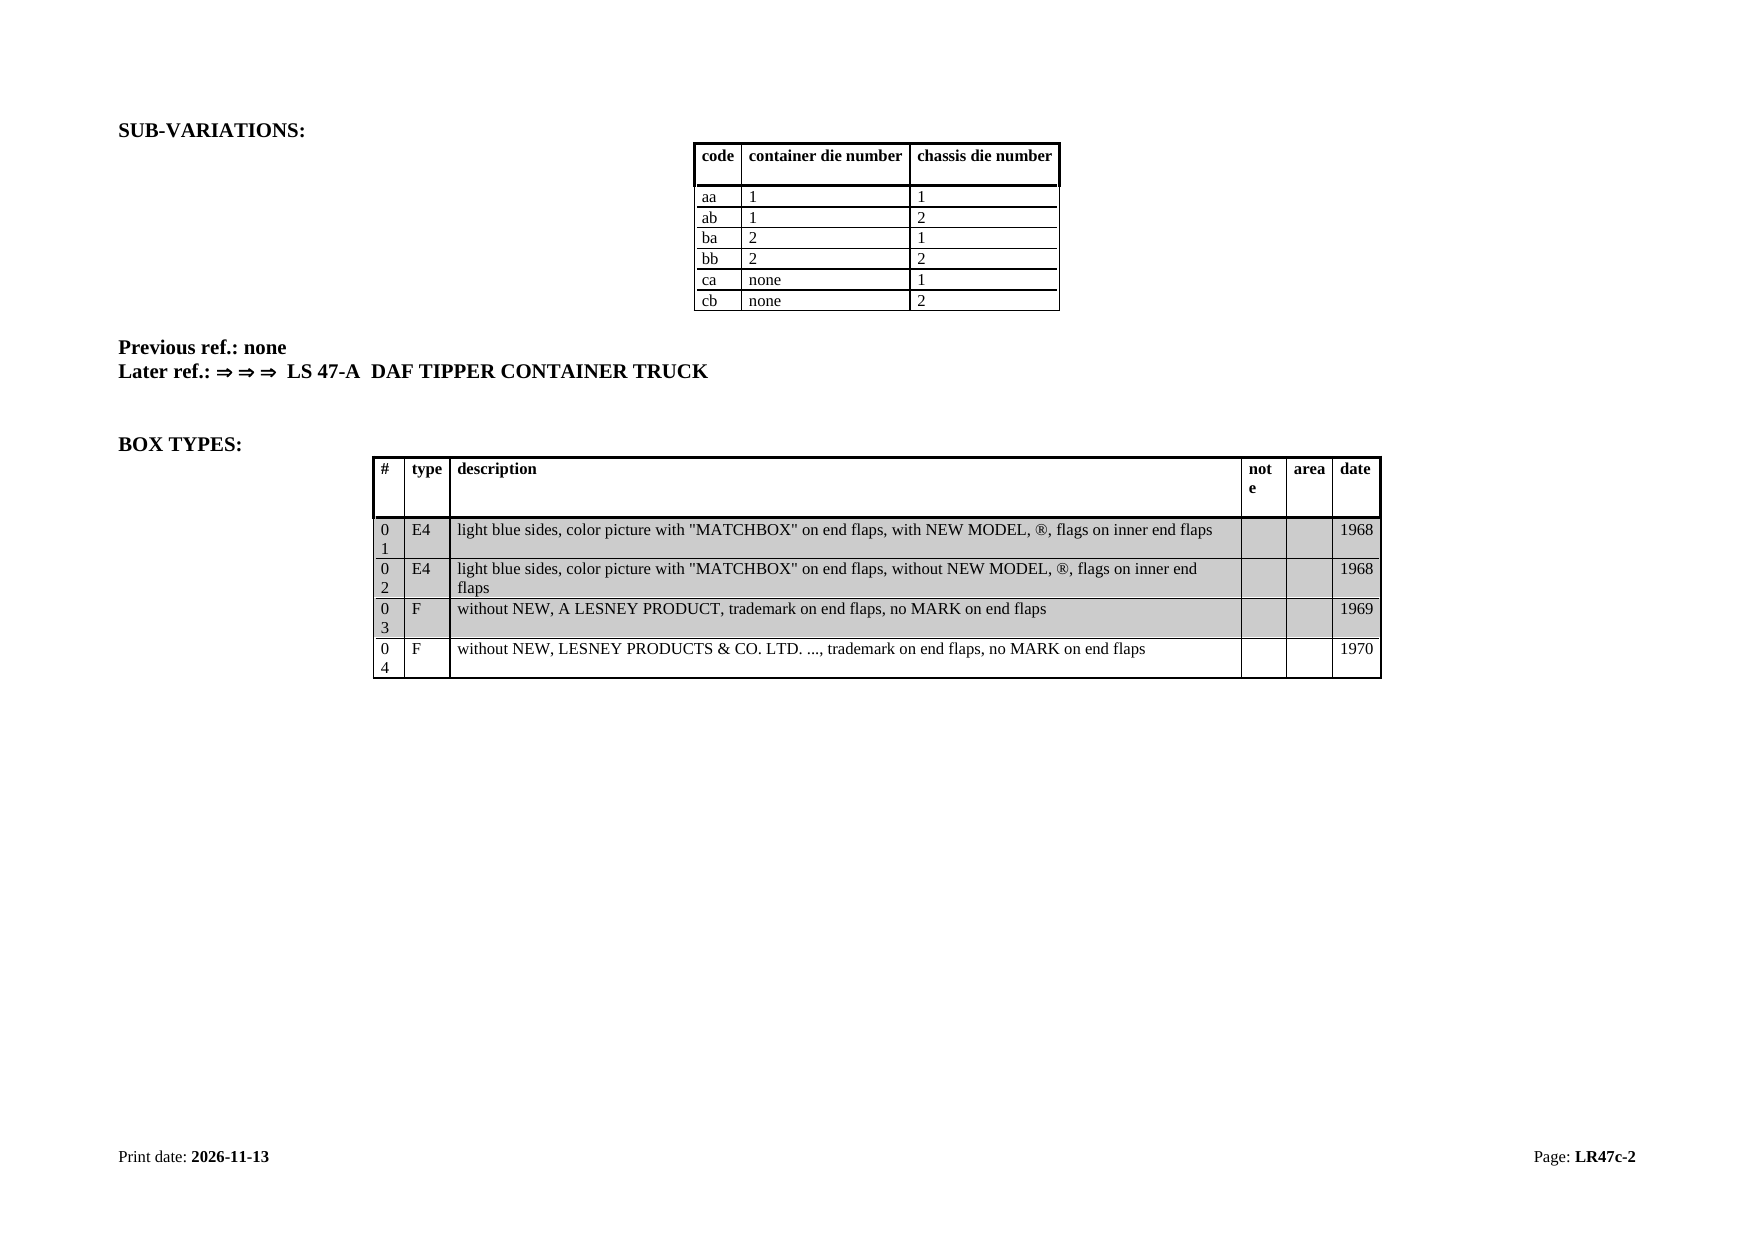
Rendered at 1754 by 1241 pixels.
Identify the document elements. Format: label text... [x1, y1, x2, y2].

table_cell 1 [911, 227, 1059, 247]
table_cell E4 [405, 559, 449, 597]
table_cell without NEW, A LESNEY PRODUCT, trademark on end flaps, no MARK on end flaps [451, 599, 1241, 637]
table_header code [696, 145, 741, 184]
table_cell 2 [911, 289, 1059, 309]
table_cell 1 [911, 268, 1059, 289]
text Later ref.: LS 47-A DAF TIPPER CONTAINER TRUCK [118, 359, 1636, 383]
table_header container die number [742, 145, 909, 184]
text BOX TYPES: [118, 431, 1636, 456]
table_cell 2 [742, 228, 909, 247]
text Previous ref.: none [118, 335, 1636, 359]
table_cell 1970 [1333, 638, 1380, 677]
table_cell F [405, 639, 449, 677]
table_header # [375, 459, 404, 516]
table_cell E4 [405, 519, 449, 558]
table_header note [1242, 459, 1286, 516]
table_cell [1287, 639, 1332, 677]
table_cell [1287, 599, 1332, 637]
table_cell 2 [911, 206, 1059, 227]
table_cell [1242, 519, 1286, 558]
table_cell none [742, 270, 909, 289]
table_header area [1287, 459, 1332, 516]
table_cell 2 [742, 249, 909, 268]
table_cell ab [695, 206, 741, 227]
table_cell 1 [911, 184, 1059, 206]
table_header chassis die number [911, 145, 1058, 184]
table_cell 03 [374, 598, 404, 637]
table_cell [1287, 559, 1332, 597]
table_cell cb [695, 289, 741, 309]
table_cell [1242, 599, 1286, 637]
table_cell light blue sides, color picture with "MATCHBOX" on end flaps, without NEW MODEL, ®, flags on inner end flaps [451, 559, 1241, 597]
table_cell without NEW, LESNEY PRODUCTS & CO. LTD. ..., trademark on end flaps, no MARK on end flaps [451, 639, 1241, 677]
table_cell bb [695, 248, 741, 268]
table_cell ca [695, 268, 741, 289]
table_cell 1969 [1333, 598, 1380, 637]
table_cell ba [695, 227, 741, 247]
table_cell 1 [742, 187, 909, 206]
table_cell [1242, 559, 1286, 597]
table_header date [1333, 459, 1379, 516]
table_cell none [742, 291, 909, 309]
table_cell 02 [374, 558, 404, 597]
table_header description [451, 459, 1241, 516]
table_cell F [405, 599, 449, 637]
table_cell 01 [374, 517, 404, 558]
table_cell 1968 [1333, 558, 1380, 597]
table_cell 04 [374, 638, 404, 677]
table_cell aa [695, 185, 741, 206]
text SUB-VARIATIONS: [118, 118, 1636, 142]
table_cell 1 [742, 208, 909, 227]
table_cell [1242, 639, 1286, 677]
table_cell light blue sides, color picture with "MATCHBOX" on end flaps, with NEW MODEL, ®, flags on inner end flaps [451, 519, 1241, 558]
table_cell 1968 [1333, 519, 1380, 558]
table_cell [1287, 519, 1332, 558]
table_header type [405, 459, 449, 516]
table_cell 2 [911, 248, 1059, 268]
